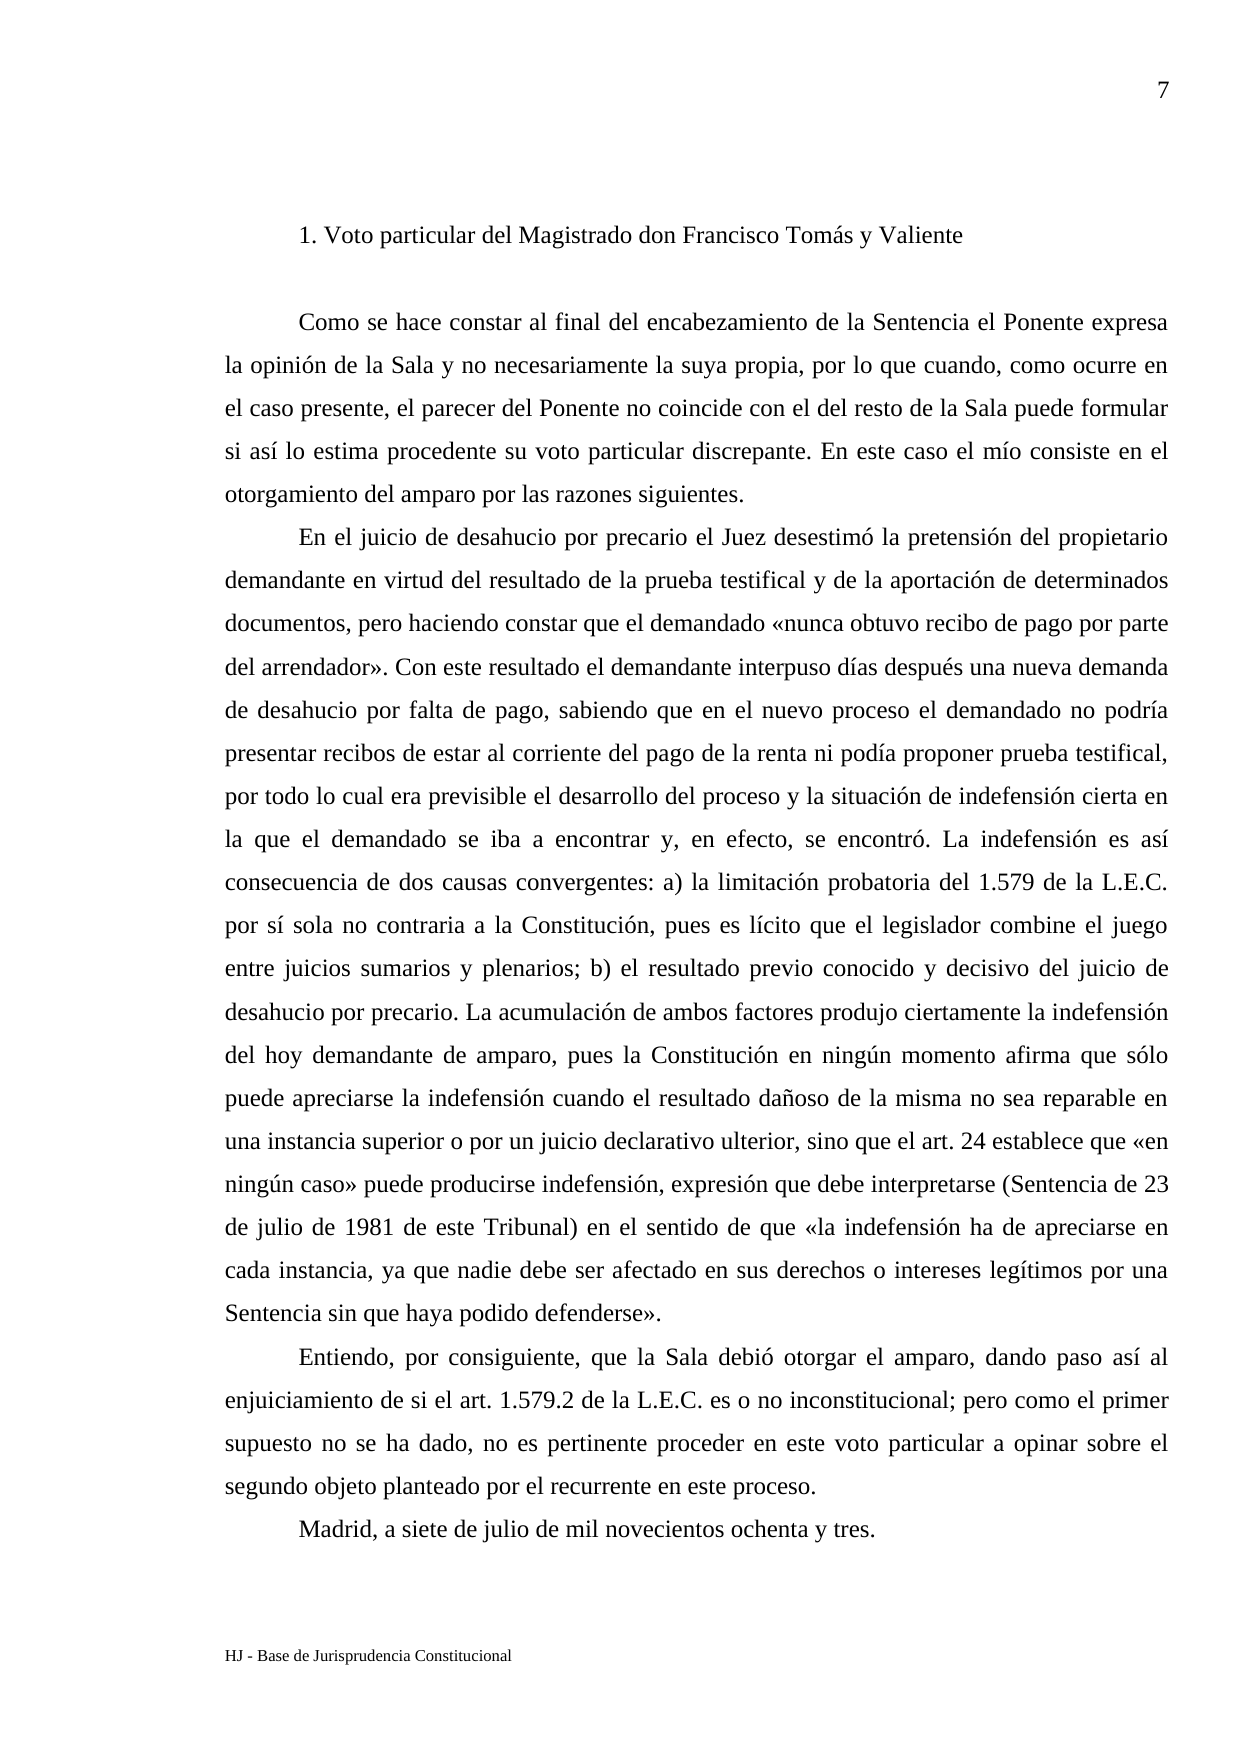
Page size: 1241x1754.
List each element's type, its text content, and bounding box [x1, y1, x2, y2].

text Madrid, a siete de julio de mil novecientos ochenta y tres. [224, 1514, 1169, 1543]
text En el juicio de desahucio por precario el Juez desestimó la pretensión del propietario demandante en virtud del resultado de la prueba testifical y de la aportación de determinados documentos, pero haciendo constar que el demandado «nunca obtuvo recibo de pago por parte del arrendador». Con este resultado el demandante interpuso días después una nueva demanda de desahucio por falta de pago, sabiendo que en el nuevo proceso el demandado no podría presentar recibos de estar al corriente del pago de la renta ni podía proponer prueba testifical, por todo lo cual era previsible el desarrollo del proceso y la situación de indefensión cierta en la que el demandado se iba a encontrar y, en efecto, se encontró. La indefensión es así consecuencia de dos causas convergentes: a) la limitación probatoria del 1.579 de la L.E.C. por sí sola no contraria a la Constitución, pues es lícito que el legislador combine el juego entre juicios sumarios y plenarios; b) el resultado previo conocido y decisivo del juicio de desahucio por precario. La acumulación de ambos factores produjo ciertamente la indefensión del hoy demandante de amparo, pues la Constitución en ningún momento afirma que sólo puede apreciarse la indefensión cuando el resultado dañoso de la misma no sea reparable en una instancia superior o por un juicio declarativo ulterior, sino que el art. 24 establece que «en ningún caso» puede producirse indefensión, expresión que debe interpretarse (Sentencia de 23 de julio de 1981 de este Tribunal) en el sentido de que «la indefensión ha de apreciarse en cada instancia, ya que nadie debe ser afectado en sus derechos o intereses legítimos por una Sentencia sin que haya podido defenderse». [224, 522, 1169, 1327]
text 1. Voto particular del Magistrado don Francisco Tomás y Valiente [224, 220, 1169, 249]
text Como se hace constar al final del encabezamiento de la Sentencia el Ponente expresa la opinión de la Sala y no necesariamente la suya propia, por lo que cuando, como ocurre en el caso presente, el parecer del Ponente no coincide con el del resto de la Sala puede formular si así lo estima procedente su voto particular discrepante. En este caso el mío consiste en el otorgamiento del amparo por las razones siguientes. [224, 307, 1169, 508]
text Entiendo, por consiguiente, que la Sala debió otorgar el amparo, dando paso así al enjuiciamiento de si el art. 1.579.2 de la L.E.C. es o no inconstitucional; pero como el primer supuesto no se ha dado, no es pertinente proceder en este voto particular a opinar sobre el segundo objeto planteado por el recurrente en este proceso. [224, 1342, 1169, 1500]
